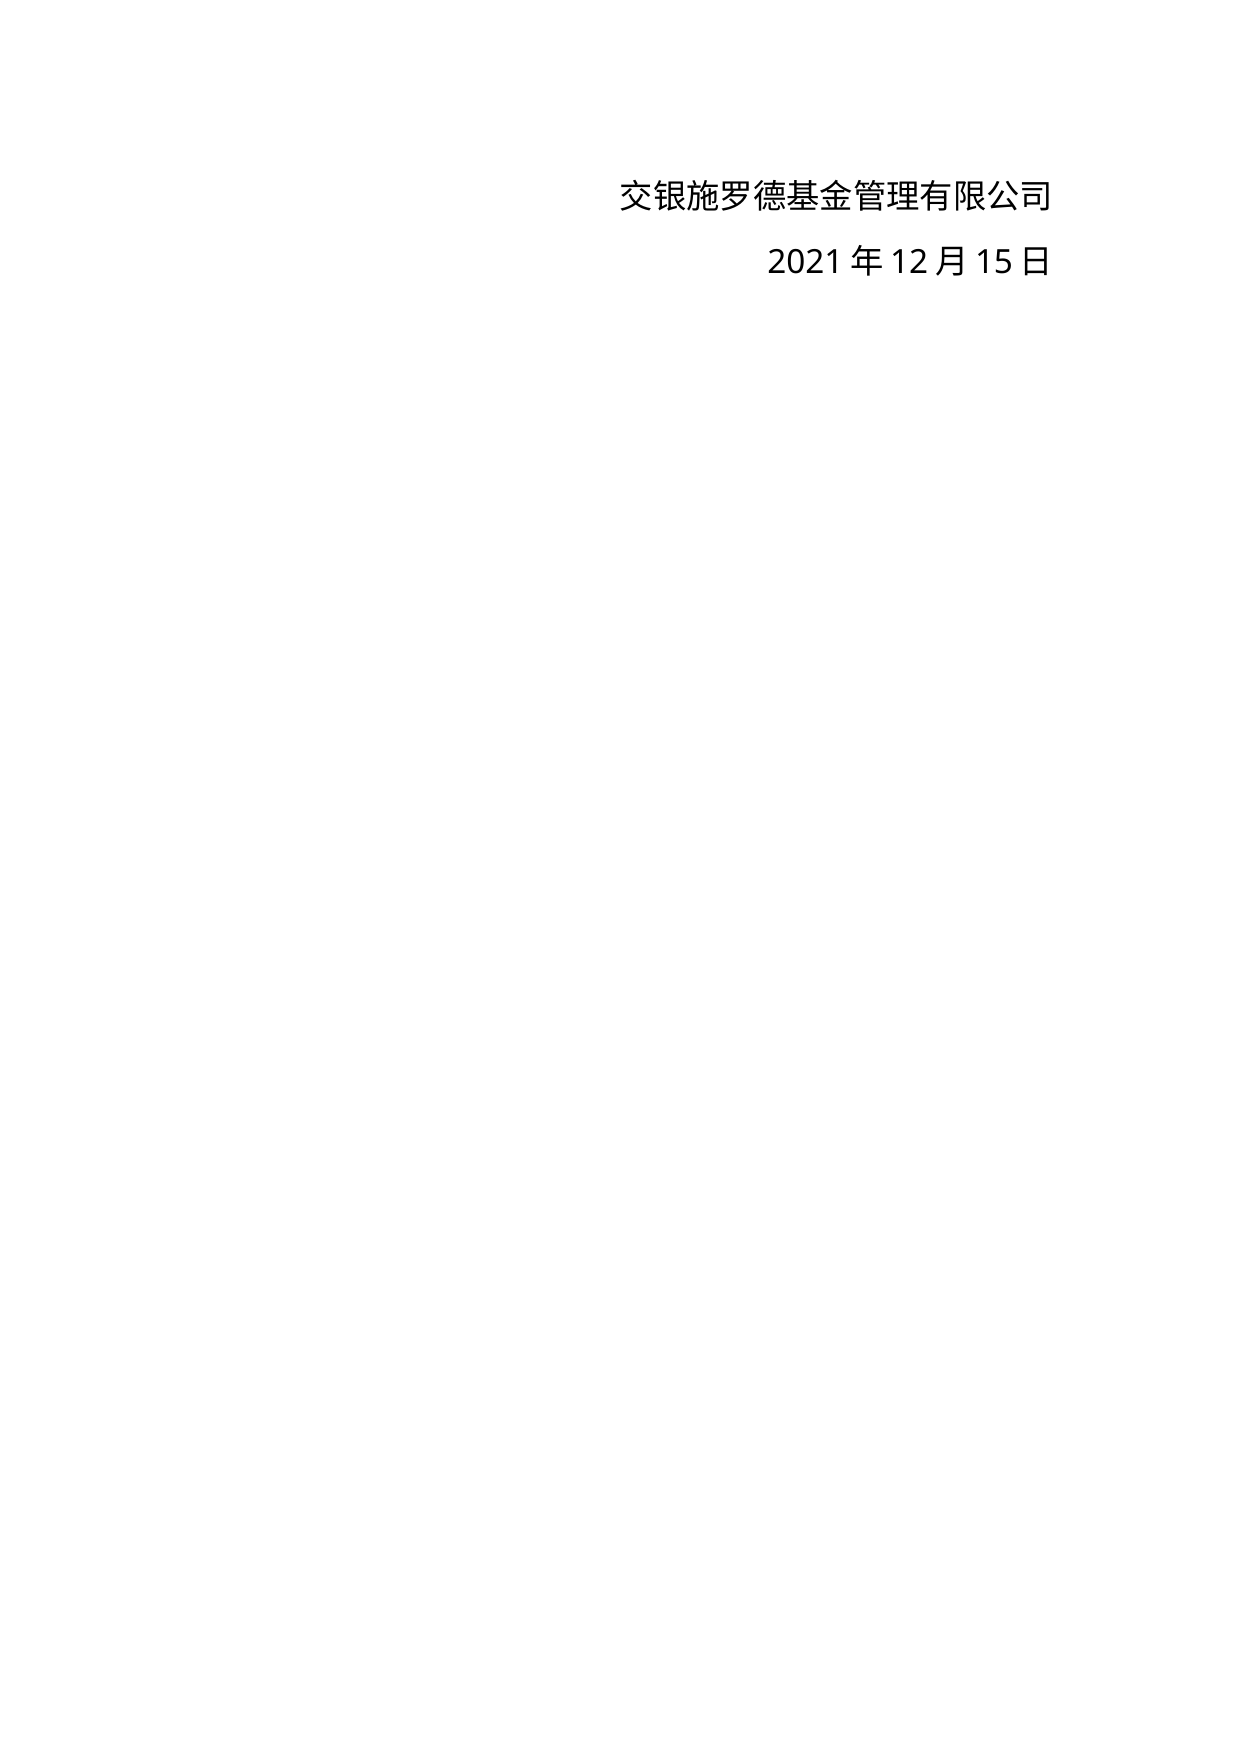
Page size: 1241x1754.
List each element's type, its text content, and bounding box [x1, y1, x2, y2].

text 2021年12月15日 [187, 227, 1053, 292]
text 交银施罗德基金管理有限公司 [187, 162, 1053, 227]
